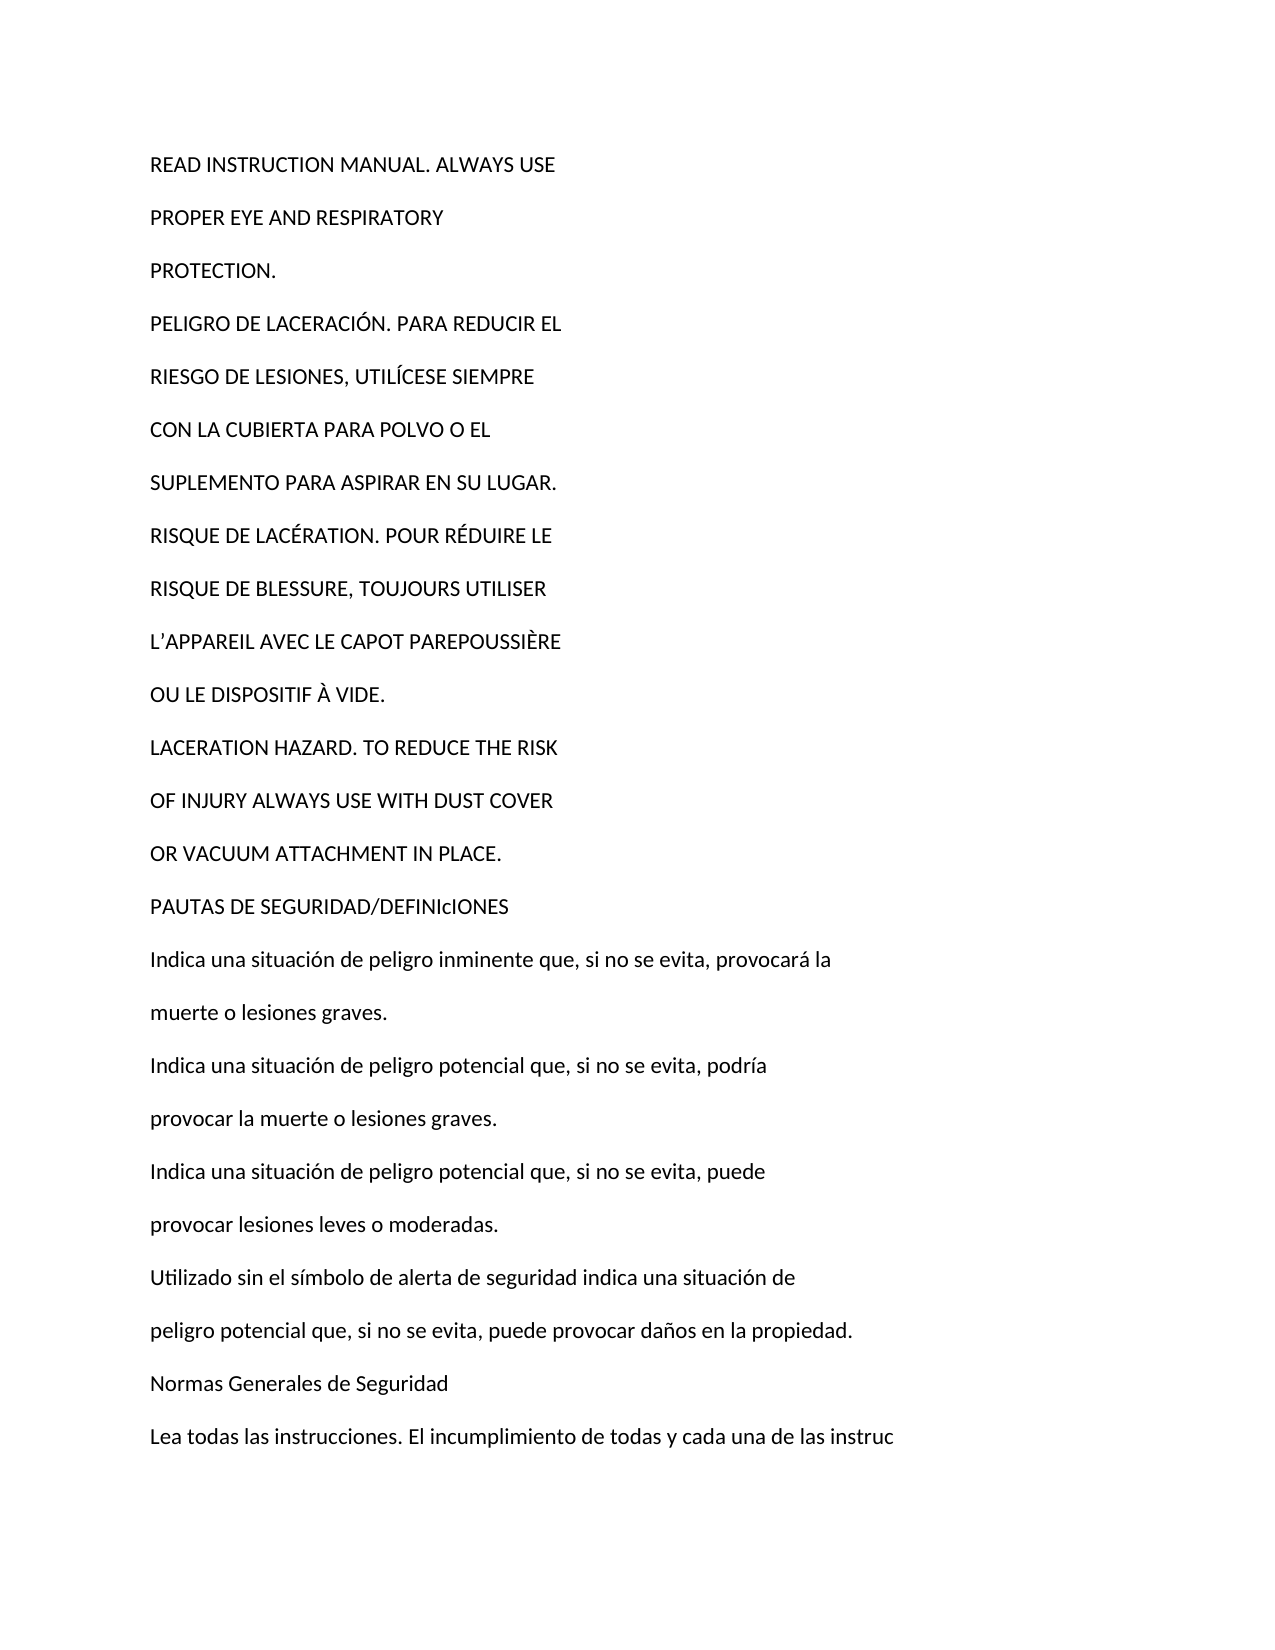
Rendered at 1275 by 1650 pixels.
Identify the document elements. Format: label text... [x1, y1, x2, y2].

text Indica una situación de peligro inminente que, si no se evita, provocará la [150, 945, 1125, 973]
text L’APPAREIL AVEC LE CAPOT PAREPOUSSIÈRE [150, 627, 1125, 655]
text muerte o lesiones graves. [150, 998, 1125, 1026]
text CON LA CUBIERTA PARA POLVO O EL [150, 415, 1125, 443]
text OF INJURY ALWAYS USE WITH DUST COVER [150, 786, 1125, 814]
text RIESGO DE LESIONES, UTILÍCESE SIEMPRE [150, 362, 1125, 390]
text RISQUE DE BLESSURE, TOUJOURS UTILISER [150, 574, 1125, 602]
text Utilizado sin el símbolo de alerta de seguridad indica una situación de [150, 1263, 1125, 1291]
text Indica una situación de peligro potencial que, si no se evita, podría [150, 1051, 1125, 1079]
text LACERATION HAZARD. TO REDUCE THE RISK [150, 733, 1125, 761]
text peligro potencial que, si no se evita, puede provocar daños en la propiedad. [150, 1316, 1125, 1344]
text PROTECTION. [150, 256, 1125, 284]
text provocar lesiones leves o moderadas. [150, 1210, 1125, 1238]
text PAUTAS DE SEGURIDAD/DEFINIcIONES [150, 892, 1125, 920]
text PROPER EYE AND RESPIRATORY [150, 203, 1125, 231]
text OU LE DISPOSITIF À VIDE. [150, 680, 1125, 708]
text Lea todas las instrucciones. El incumplimiento de todas y cada una de las instruc [150, 1422, 1125, 1451]
text Normas Generales de Seguridad [150, 1369, 1125, 1397]
text READ INSTRUCTION MANUAL. ALWAYS USE [150, 150, 1125, 178]
text Indica una situación de peligro potencial que, si no se evita, puede [150, 1157, 1125, 1185]
text RISQUE DE LACÉRATION. POUR RÉDUIRE LE [150, 521, 1125, 549]
text OR VACUUM ATTACHMENT IN PLACE. [150, 839, 1125, 867]
text provocar la muerte o lesiones graves. [150, 1104, 1125, 1132]
text PELIGRO DE LACERACIÓN. PARA REDUCIR EL [150, 309, 1125, 337]
text SUPLEMENTO PARA ASPIRAR EN SU LUGAR. [150, 468, 1125, 496]
